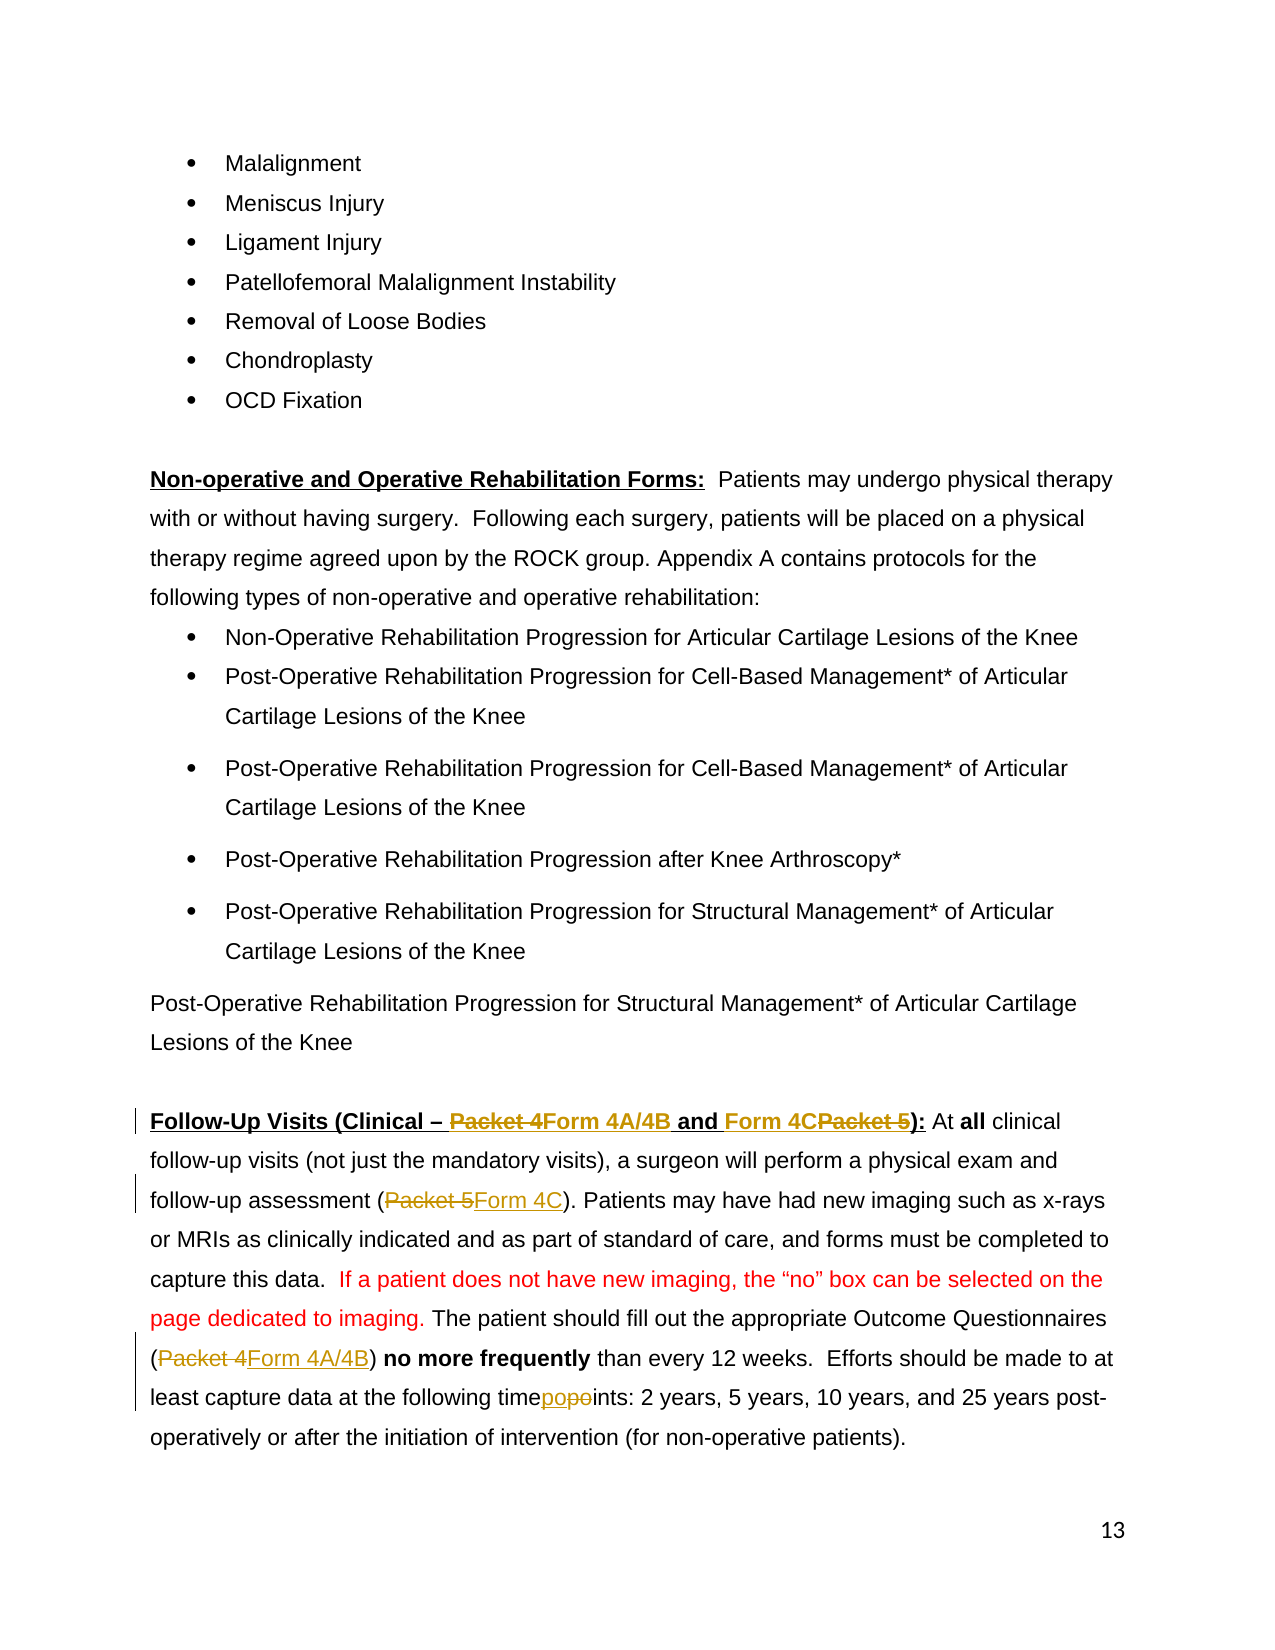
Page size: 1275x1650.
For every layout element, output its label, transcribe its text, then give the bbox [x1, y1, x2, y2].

list Meniscus Injury [187, 189, 1125, 216]
list Post-Operative Rehabilitation Progression after Knee Arthroscopy* [187, 846, 1125, 872]
list Ligament Injury [187, 229, 1125, 255]
list Post-Operative Rehabilitation Progression for Cell-Based Management* of Articular Cartilage Lesions of the Knee [187, 755, 1125, 821]
list OCD Fixation [187, 387, 1125, 413]
list Post-Operative Rehabilitation Progression for Structural Management* of Articular Cartilage Lesions of the Knee [187, 898, 1125, 964]
text Non-operative and Operative Rehabilitation Forms: Patients may undergo physical therapy with or without having surgery. Following each surgery, patients will be placed on a physical therapy regime agreed upon by the ROCK group. Appendix A contains protocols for the following types of non-operative and operative rehabilitation: [150, 466, 1125, 611]
text Follow-Up Visits (Clinical – and ): At all clinical follow-up visits (not just the mandatory visits), a surgeon will perform a physical exam and follow-up assessment (). Patients may have had new imaging such as x-rays or MRIs as clinically indicated and as part of standard of care, and forms must be completed to capture this data. If a patient does not have new imaging, the “no” box can be selected on the page dedicated to imaging. The patient should fill out the appropriate Outcome Questionnaires () no more frequently than every 12 weeks. Efforts should be made to at least capture data at the following timeints: 2 years, 5 years, 10 years, and 25 years post-operatively or after the initiation of intervention (for non-operative patients). [150, 1108, 1125, 1450]
list Post-Operative Rehabilitation Progression for Cell-Based Management* of Articular Cartilage Lesions of the Knee [187, 663, 1125, 729]
list Patellofemoral Malalignment Instability [187, 268, 1125, 295]
list Malalignment [187, 150, 1125, 176]
list Non-Operative Rehabilitation Progression for Articular Cartilage Lesions of the Knee [187, 624, 1125, 650]
list Chondroplasty [187, 347, 1125, 374]
list Removal of Loose Bodies [187, 308, 1125, 334]
text Post-Operative Rehabilitation Progression for Structural Management* of Articular Cartilage Lesions of the Knee [150, 989, 1125, 1055]
